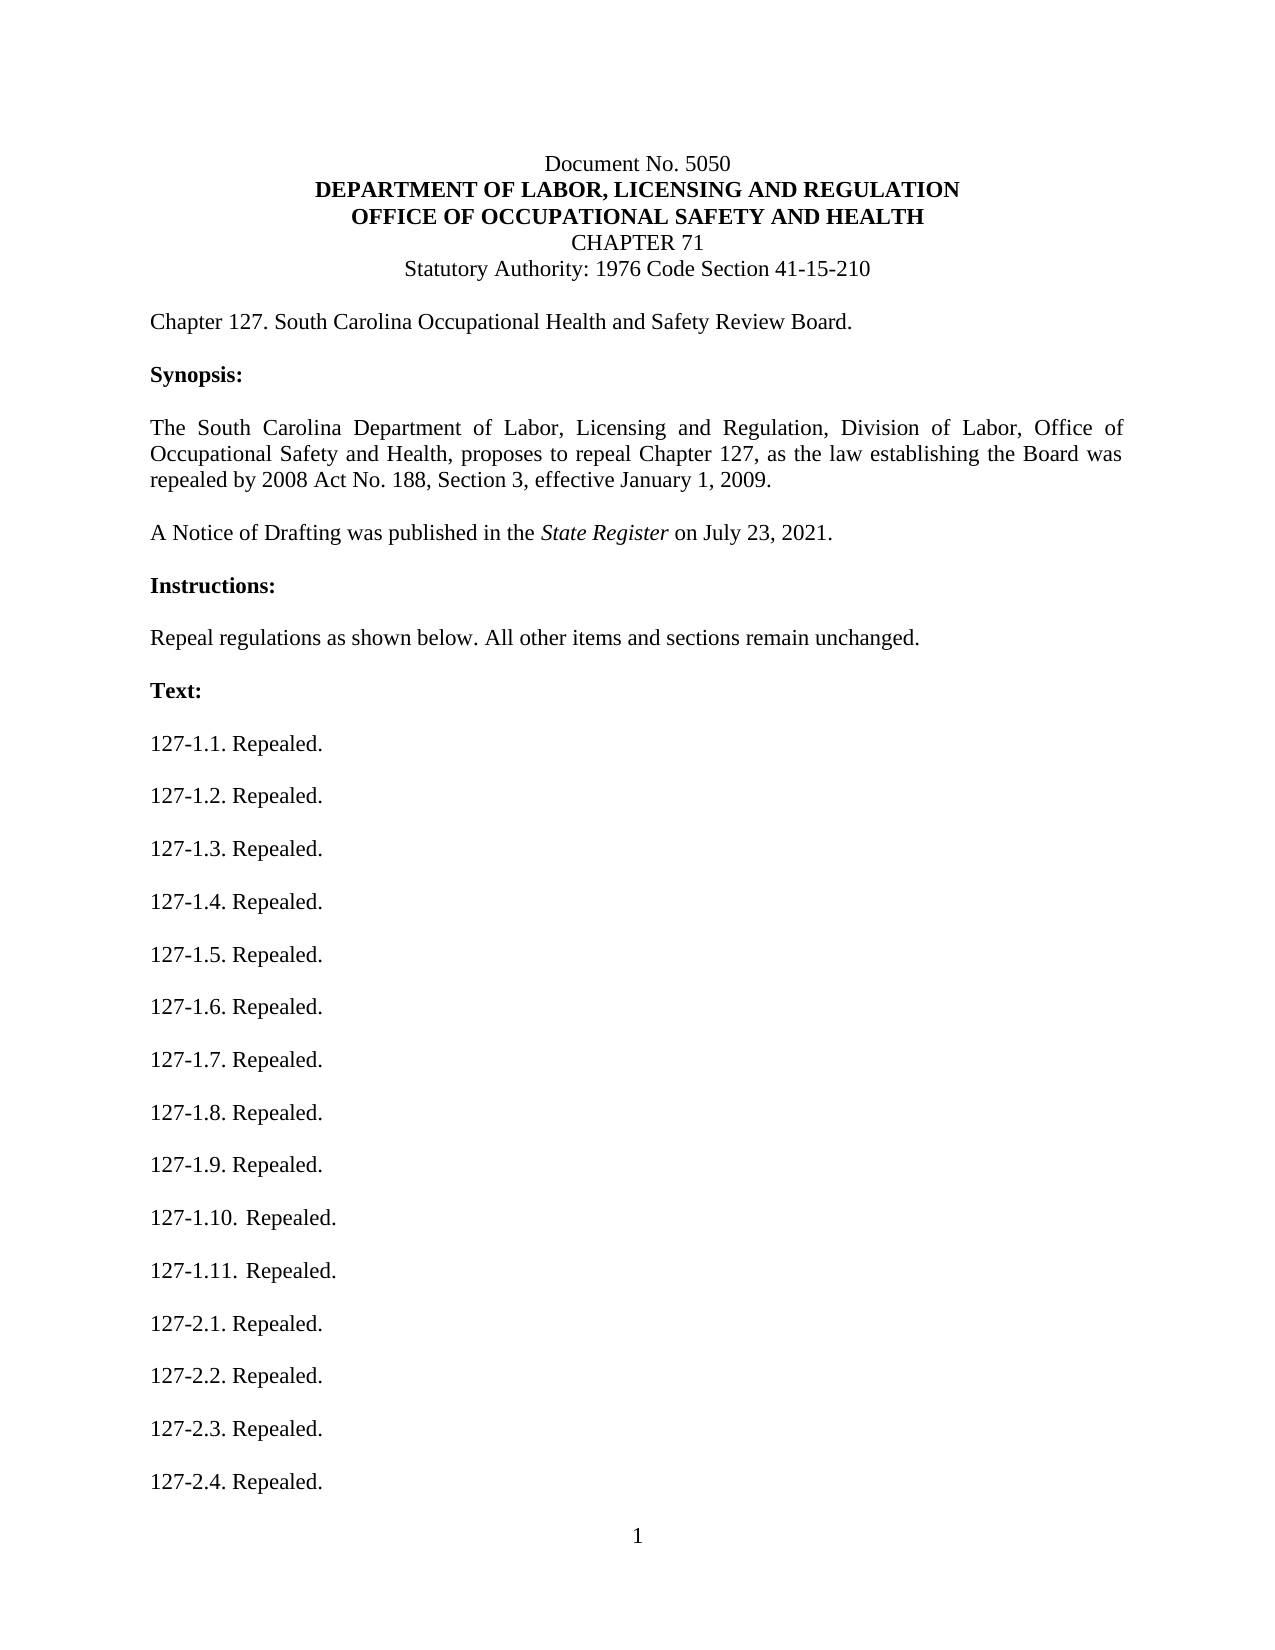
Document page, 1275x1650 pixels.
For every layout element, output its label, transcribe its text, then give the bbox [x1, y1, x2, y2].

text CHAPTER 71 [150, 229, 1125, 255]
text DEPARTMENT OF LABOR, LICENSING AND REGULATION [150, 176, 1125, 203]
text 127-1.2. Repealed. [150, 782, 1125, 809]
text 127-1.11. Repealed. [150, 1257, 1125, 1283]
text Text: [150, 677, 1125, 703]
text Repeal regulations as shown below. All other items and sections remain unchanged. [150, 624, 1125, 651]
text 127-1.1. Repealed. [150, 730, 1125, 756]
text 127-1.7. Repealed. [150, 1046, 1125, 1072]
text 127-2.3. Repealed. [150, 1415, 1125, 1441]
text 127-1.3. Repealed. [150, 835, 1125, 862]
text 127-2.1. Repealed. [150, 1309, 1125, 1336]
text 127-2.4. Repealed. [150, 1468, 1125, 1494]
text Instructions: [150, 572, 1125, 598]
text 127-2.2. Repealed. [150, 1362, 1125, 1389]
text Chapter 127. South Carolina Occupational Health and Safety Review Board. [150, 308, 1125, 334]
text 127-1.10. Repealed. [150, 1204, 1125, 1231]
text A Notice of Drafting was published in the State Register on July 23, 2021. [150, 519, 1125, 545]
text 127-1.6. Repealed. [150, 993, 1125, 1020]
text Synopsis: [150, 361, 1125, 387]
text 127-1.8. Repealed. [150, 1099, 1125, 1125]
text 127-1.9. Repealed. [150, 1151, 1125, 1178]
text Document No. 5050 [150, 150, 1125, 176]
text 127-1.5. Repealed. [150, 941, 1125, 967]
text OFFICE OF OCCUPATIONAL SAFETY AND HEALTH [150, 203, 1125, 229]
text 127-1.4. Repealed. [150, 888, 1125, 914]
text Statutory Authority: 1976 Code Section 41-15-210 [150, 255, 1125, 282]
text The South Carolina Department of Labor, Licensing and Regulation, Division of Labor, Office of Occupational Safety and Health, proposes to repeal Chapter 127, as the law establishing the Board was repealed by 2008 Act No. 188, Section 3, effective January 1, 2009. [150, 413, 1125, 493]
